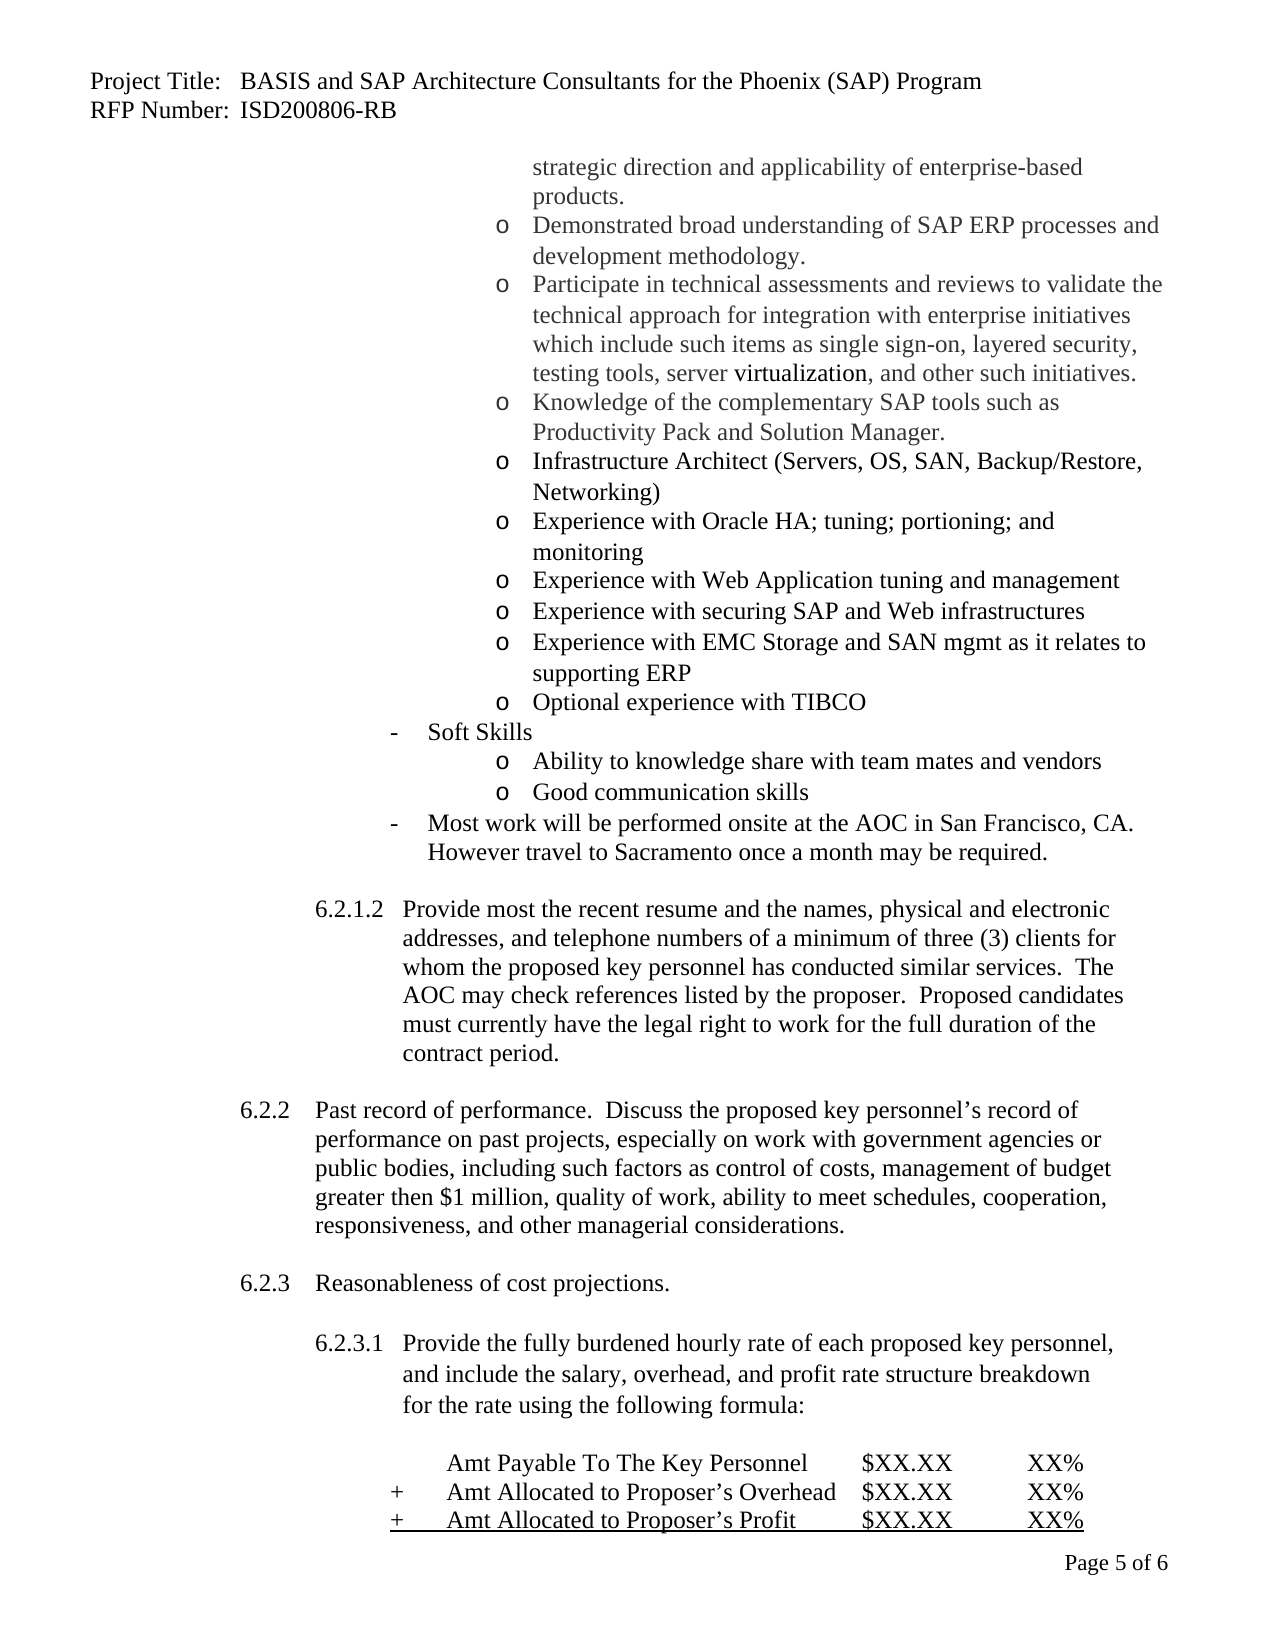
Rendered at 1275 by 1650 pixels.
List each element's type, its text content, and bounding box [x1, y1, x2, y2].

text Amt Payable To The Key Personnel $XX.XX XX% [334, 1448, 1170, 1477]
text + Amt Allocated to Proposer’s Profit $XX.XX XX% [371, 1505, 1170, 1534]
list Infrastructure Architect (Servers, OS, SAN, Backup/Restore, Networking) [495, 446, 1170, 506]
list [495, 152, 1170, 210]
list Participate in technical assessments and reviews to validate the technical approach for integration with enterprise initiatives which include such items as single sign-on, layered security, testing tools, server virtualization, and other such initiatives. [495, 269, 1170, 387]
list Most work will be performed onsite at the AOC in San Francisco, CA. However travel to Sacramento once a month may be required. [390, 808, 1170, 865]
list Soft Skills [390, 717, 1170, 746]
list Optional experience with TIBCO [495, 687, 1170, 717]
list Experience with Oracle HA; tuning; portioning; and monitoring [495, 506, 1170, 565]
list Experience with securing SAP and Web infrastructures [495, 596, 1170, 627]
text 6.2.2 Past record of performance. Discuss the proposed key personnel’s record of performance on past projects, especially on work with government agencies or public bodies, including such factors as control of costs, management of budget greater then $1 million, quality of work, ability to meet schedules, cooperation, responsiveness, and other managerial considerations. [240, 1095, 1170, 1239]
list Demonstrated broad understanding of SAP ERP processes and development methodology. [495, 210, 1170, 269]
text 6.2.3.1 Provide the fully burdened hourly rate of each proposed key personnel, and include the salary, overhead, and profit rate structure breakdown for the rate using the following formula: [315, 1325, 1121, 1419]
list Good communication skills [495, 777, 1170, 808]
text + Amt Allocated to Proposer’s Overhead $XX.XX XX% [371, 1477, 1170, 1505]
list Ability to knowledge share with team mates and vendors [495, 746, 1170, 777]
text 6.2.3 Reasonableness of cost projections. [240, 1268, 1170, 1297]
list Knowledge of the complementary SAP tools such as Productivity Pack and Solution Manager. [495, 387, 1170, 446]
list Experience with Web Application tuning and management [495, 565, 1170, 596]
list Experience with EMC Storage and SAN mgmt as it relates to supporting ERP [495, 627, 1170, 687]
text 6.2.1.2 Provide most the recent resume and the names, physical and electronic addresses, and telephone numbers of a minimum of three (3) clients for whom the proposed key personnel has conducted similar services. The AOC may check references listed by the proposer. Proposed candidates must currently have the legal right to work for the full duration of the contract period. [315, 894, 1170, 1067]
